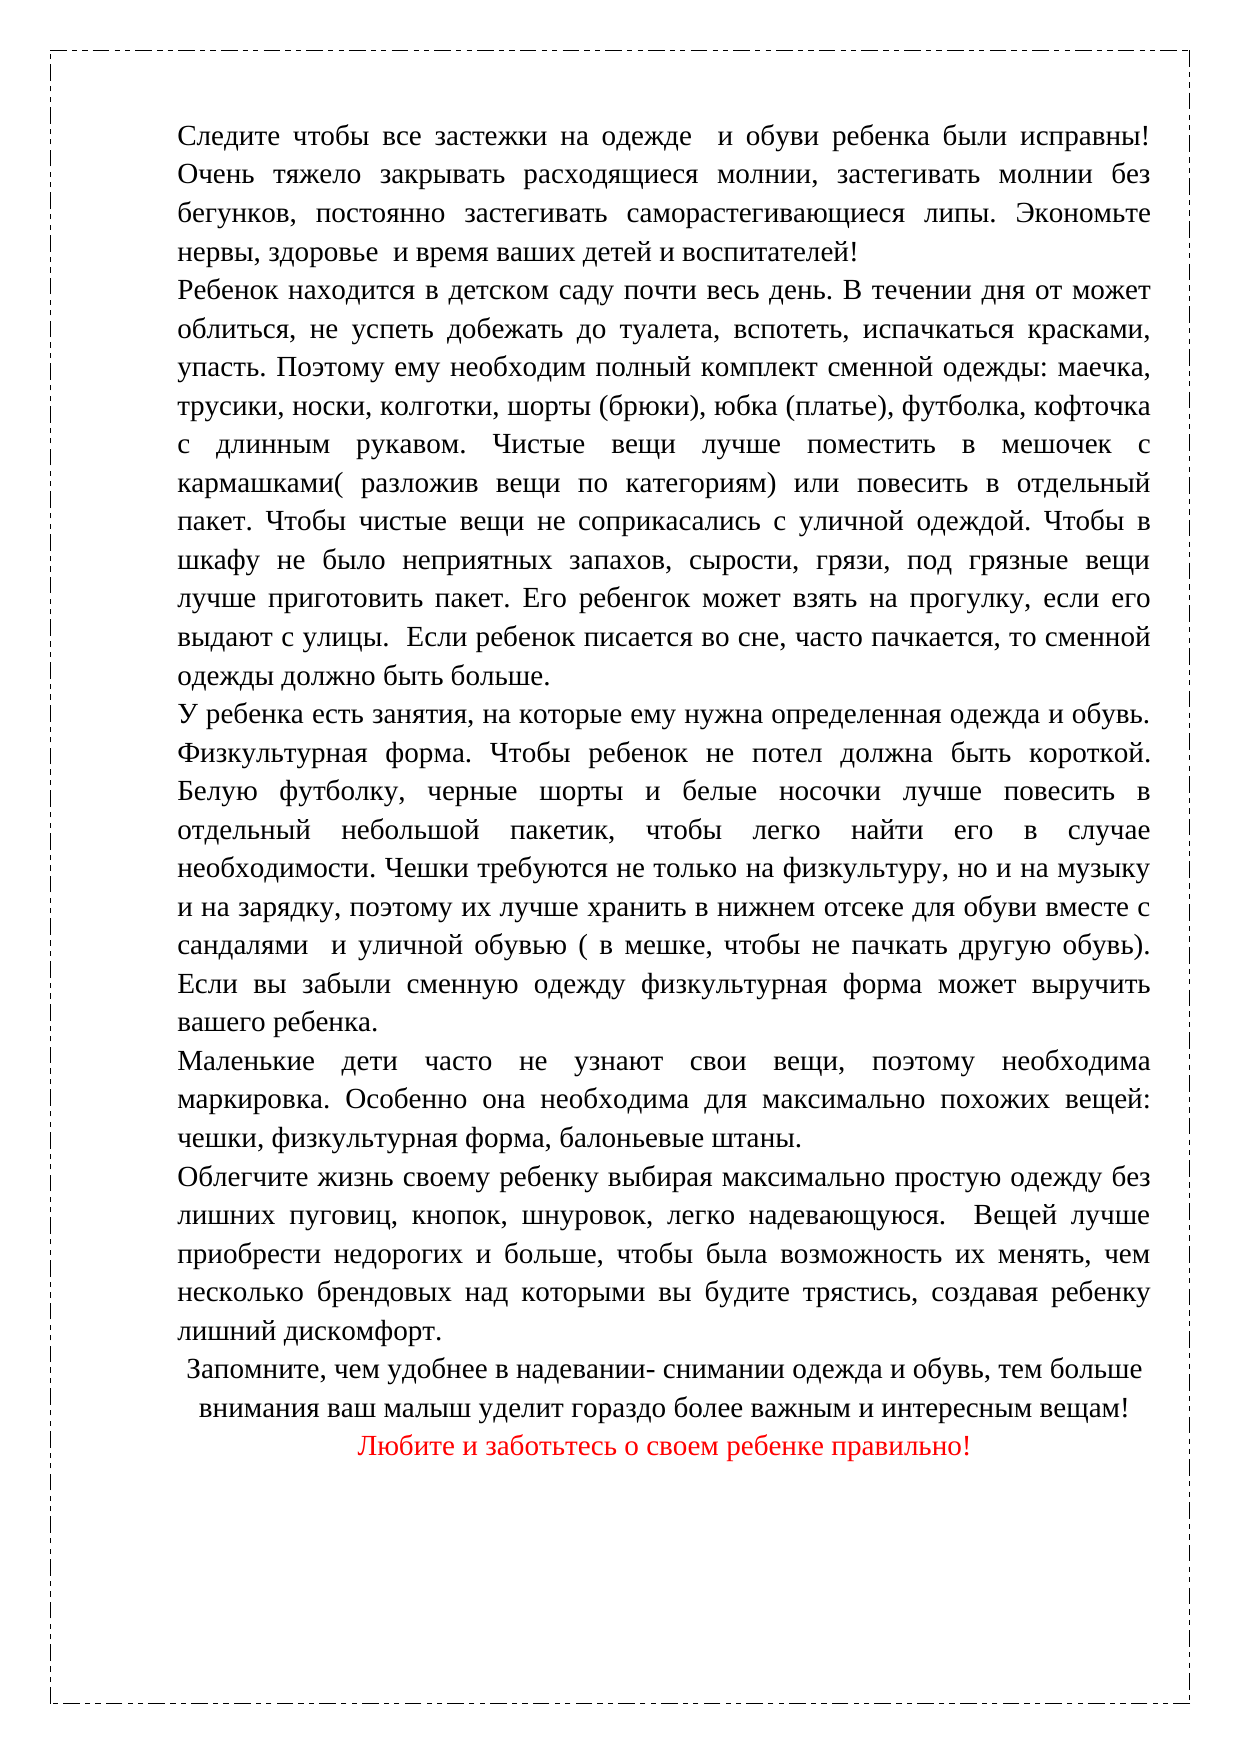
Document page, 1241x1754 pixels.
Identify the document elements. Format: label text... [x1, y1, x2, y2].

text Маленькие дети часто не узнают свои вещи, поэтому необходима маркировка. Особенно она необходима для максимально похожих вещей: чешки, физкультурная форма, балоньевые штаны. [177, 1043, 1152, 1154]
text Следите чтобы все застежки на одежде и обуви ребенка были исправны! Очень тяжело закрывать расходящиеся молнии, застегивать молнии без бегунков, постоянно застегивать саморастегивающиеся липы. Экономьте нервы, здоровье и время ваших детей и воспитателей! [177, 118, 1152, 267]
text Облегчите жизнь своему ребенку выбирая максимально простую одежду без лишних пуговиц, кнопок, шнуровок, легко надевающуюся. Вещей лучше приобрести недорогих и больше, чтобы была возможность их менять, чем несколько брендовых над которыми вы будите трястись, создавая ребенку лишний дискомфорт. [177, 1159, 1152, 1346]
text Ребенок находится в детском саду почти весь день. В течении дня от может облиться, не успеть добежать до туалета, вспотеть, испачкаться красками, упасть. Поэтому ему необходим полный комплект сменной одежды: маечка, трусики, носки, колготки, шорты (брюки), юбка (платье), футболка, кофточка с длинным рукавом. Чистые вещи лучше поместить в мешочек с кармашками( разложив вещи по категориям) или повесить в отдельный пакет. Чтобы чистые вещи не соприкасались с уличной одеждой. Чтобы в шкафу не было неприятных запахов, сырости, грязи, под грязные вещи лучше приготовить пакет. Его ребенгок может взять на прогулку, если его выдают с улицы. Если ребенок писается во сне, часто пачкается, то сменной одежды должно быть больше. [177, 272, 1152, 691]
text У ребенка есть занятия, на которые ему нужна определенная одежда и обувь. Физкультурная форма. Чтобы ребенок не потел должна быть короткой. Белую футболку, черные шорты и белые носочки лучше повесить в отдельный небольшой пакетик, чтобы легко найти его в случае необходимости. Чешки требуются не только на физкультуру, но и на музыку и на зарядку, поэтому их лучше хранить в нижнем отсеке для обуви вместе с сандалями и уличной обувью ( в мешке, чтобы не пачкать другую обувь). Если вы забыли сменную одежду физкультурная форма может выручить вашего ребенка. [177, 696, 1152, 1038]
text Запомните, чем удобнее в надевании- снимании одежда и обувь, тем больше внимания ваш малыш уделит гораздо более важным и интересным вещам! Любите и заботьтесь о своем ребенке правильно! [177, 1351, 1152, 1462]
